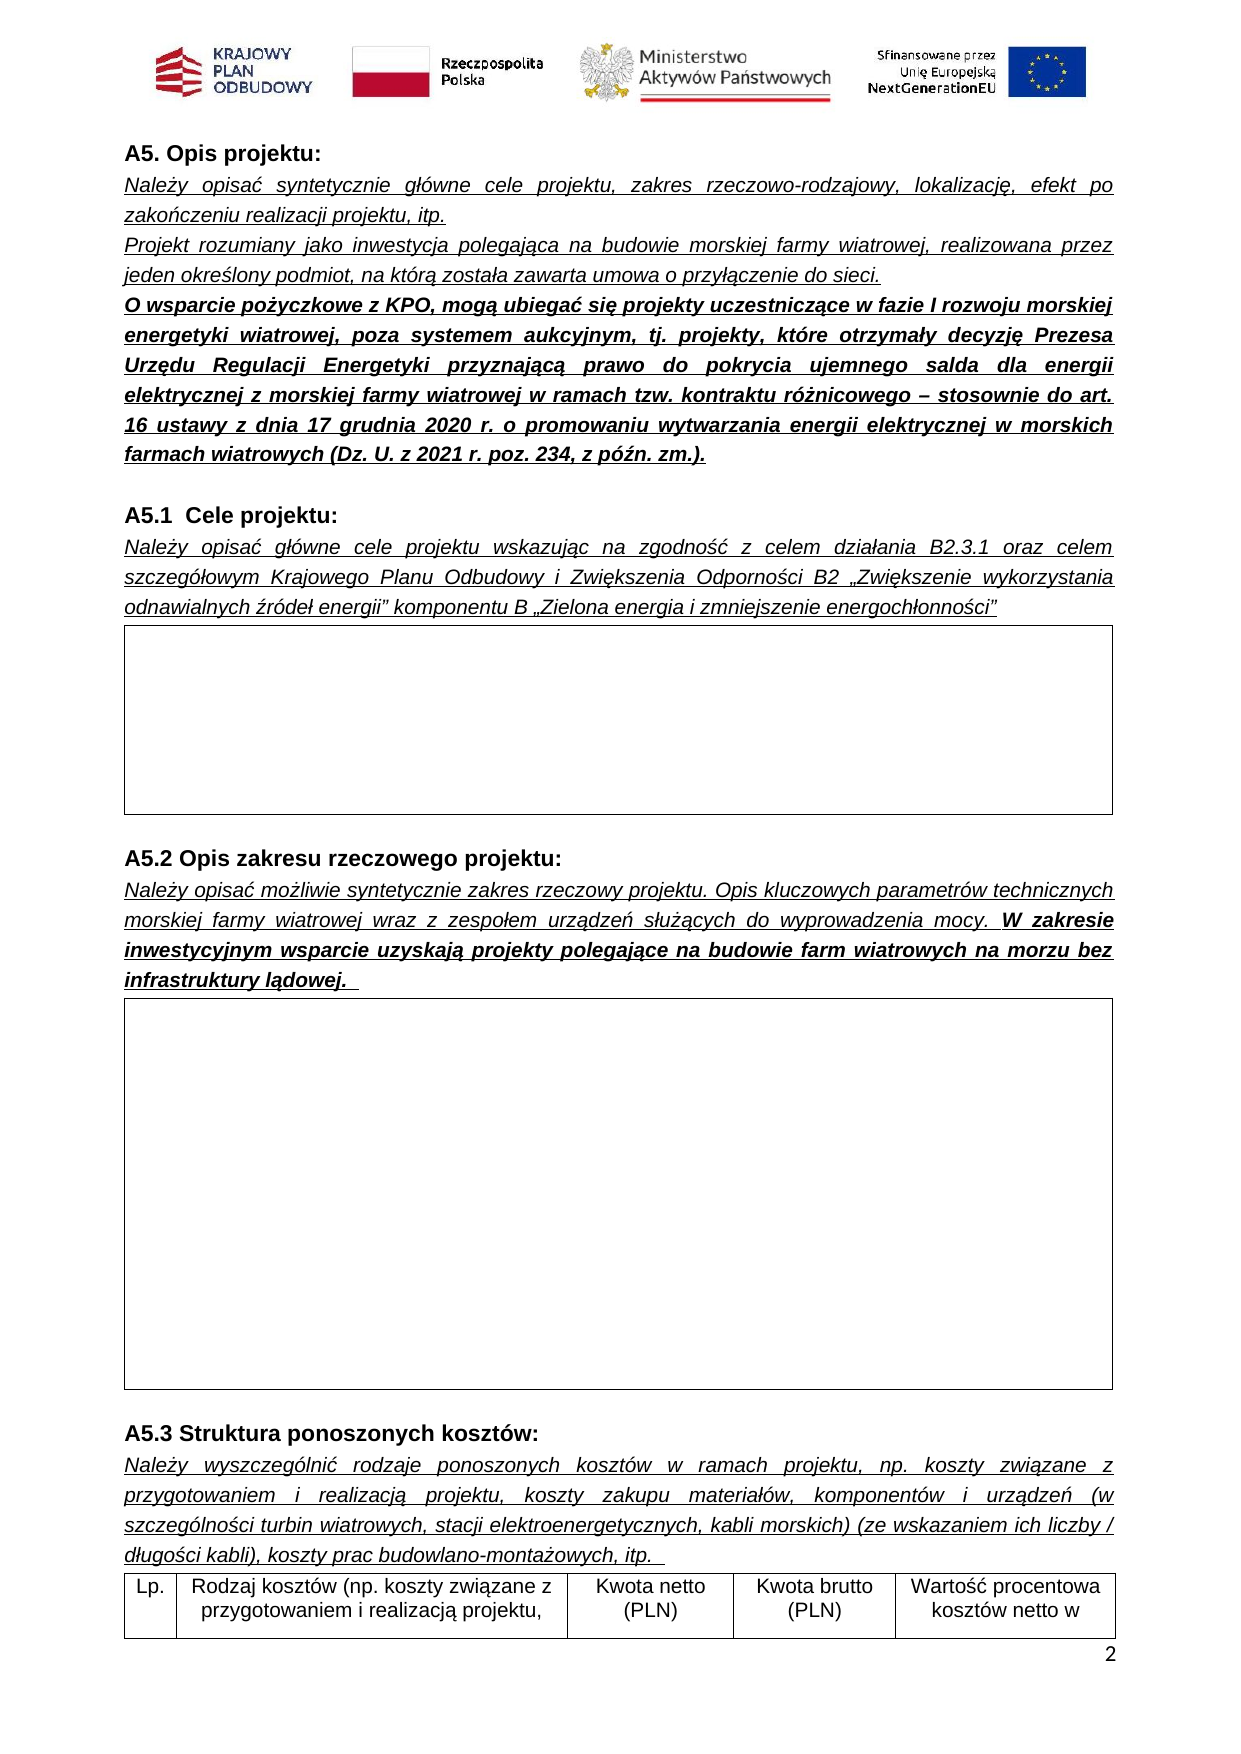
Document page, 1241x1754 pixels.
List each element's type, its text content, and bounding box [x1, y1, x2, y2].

text Projekt rozumiany jako inwestycja polegająca na budowie morskiej farmy wiatrowej, realizowana przez jeden określony podmiot, na którą została zawarta umowa o przyłączenie do sieci. [124, 233, 1116, 287]
table_header Lp. [125, 1574, 176, 1638]
text Należy wyszczególnić rodzaje ponoszonych kosztów w ramach projektu, np. koszty związane z przygotowaniem i realizacją projektu, koszty zakupu materiałów, komponentów i urządzeń (w szczególności turbin wiatrowych, stacji elektroenergetycznych, kabli morskich) (ze wskazaniem ich liczby / długości kabli), koszty prac budowlano-montażowych, itp. [124, 1453, 1116, 1567]
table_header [177, 1574, 567, 1638]
picture [136, 25, 1105, 123]
table_header [125, 999, 1112, 1389]
table_header Kwota netto (PLN) [568, 1574, 733, 1638]
text O wsparcie pożyczkowe z KPO, mogą ubiegać się projekty uczestniczące w fazie I rozwoju morskiej energetyki wiatrowej, poza systemem aukcyjnym, tj. projekty, które otrzymały decyzję Prezesa Urzędu Regulacji Energetyki przyznającą prawo do pokrycia ujemnego salda dla energii elektrycznej z morskiej farmy wiatrowej w ramach tzw. kontraktu różnicowego – stosownie do art. 16 ustawy z dnia 17 grudnia 2020 r. o promowaniu wytwarzania energii elektrycznej w morskich farmach wiatrowych (Dz. U. z 2021 r. poz. 234, z późn. zm.). [124, 293, 1116, 466]
text Należy opisać syntetycznie główne cele projektu, zakres rzeczowo-rodzajowy, lokalizację, efekt po zakończeniu realizacji projektu, itp. [124, 173, 1116, 227]
table_header Kwota brutto (PLN) [734, 1574, 895, 1638]
text A5.2 Opis zakresu rzeczowego projektu: [124, 845, 1116, 871]
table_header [896, 1574, 1115, 1638]
text Należy opisać możliwie syntetycznie zakres rzeczowy projektu. Opis kluczowych parametrów technicznych morskiej farmy wiatrowej wraz z zespołem urządzeń służących do wyprowadzenia mocy. W zakresie inwestycyjnym wsparcie uzyskają projekty polegające na budowie farm wiatrowych na morzu bez infrastruktury lądowej. [124, 878, 1116, 992]
text A5. Opis projektu: [124, 140, 1116, 167]
text Należy opisać główne cele projektu wskazując na zgodność z celem działania B2.3.1 oraz celem szczegółowym Krajowego Planu Odbudowy i Zwiększenia Odporności B2 „Zwiększenie wykorzystania odnawialnych źródeł energii” komponentu B „Zielona energia i zmniejszenie energochłonności” [124, 535, 1116, 619]
table_header [125, 626, 1112, 814]
text A5.3 Struktura ponoszonych kosztów: [124, 1420, 1116, 1447]
text A5.1 Cele projektu: [124, 502, 1116, 528]
